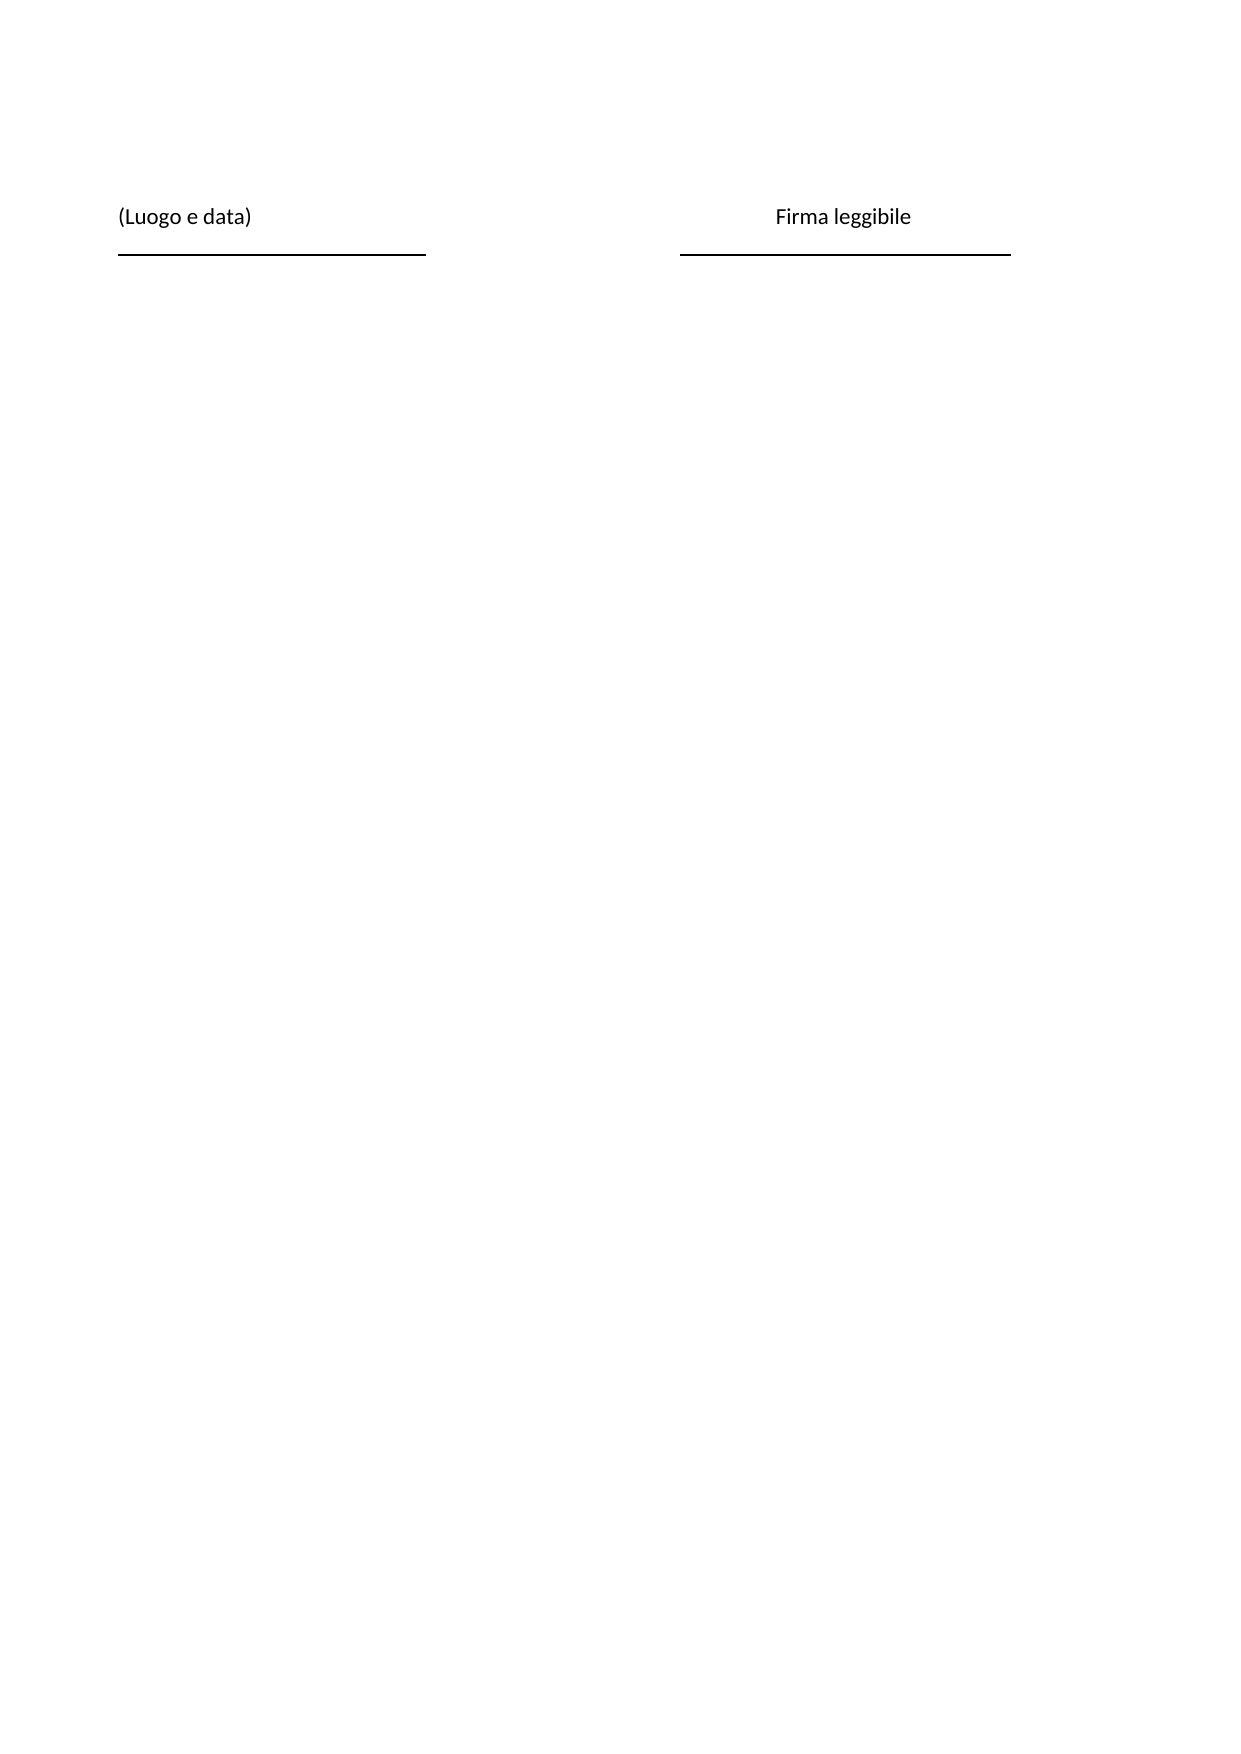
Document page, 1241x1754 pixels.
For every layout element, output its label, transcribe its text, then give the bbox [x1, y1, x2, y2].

text (Luogo e data) Firma leggibile [118, 203, 1134, 230]
